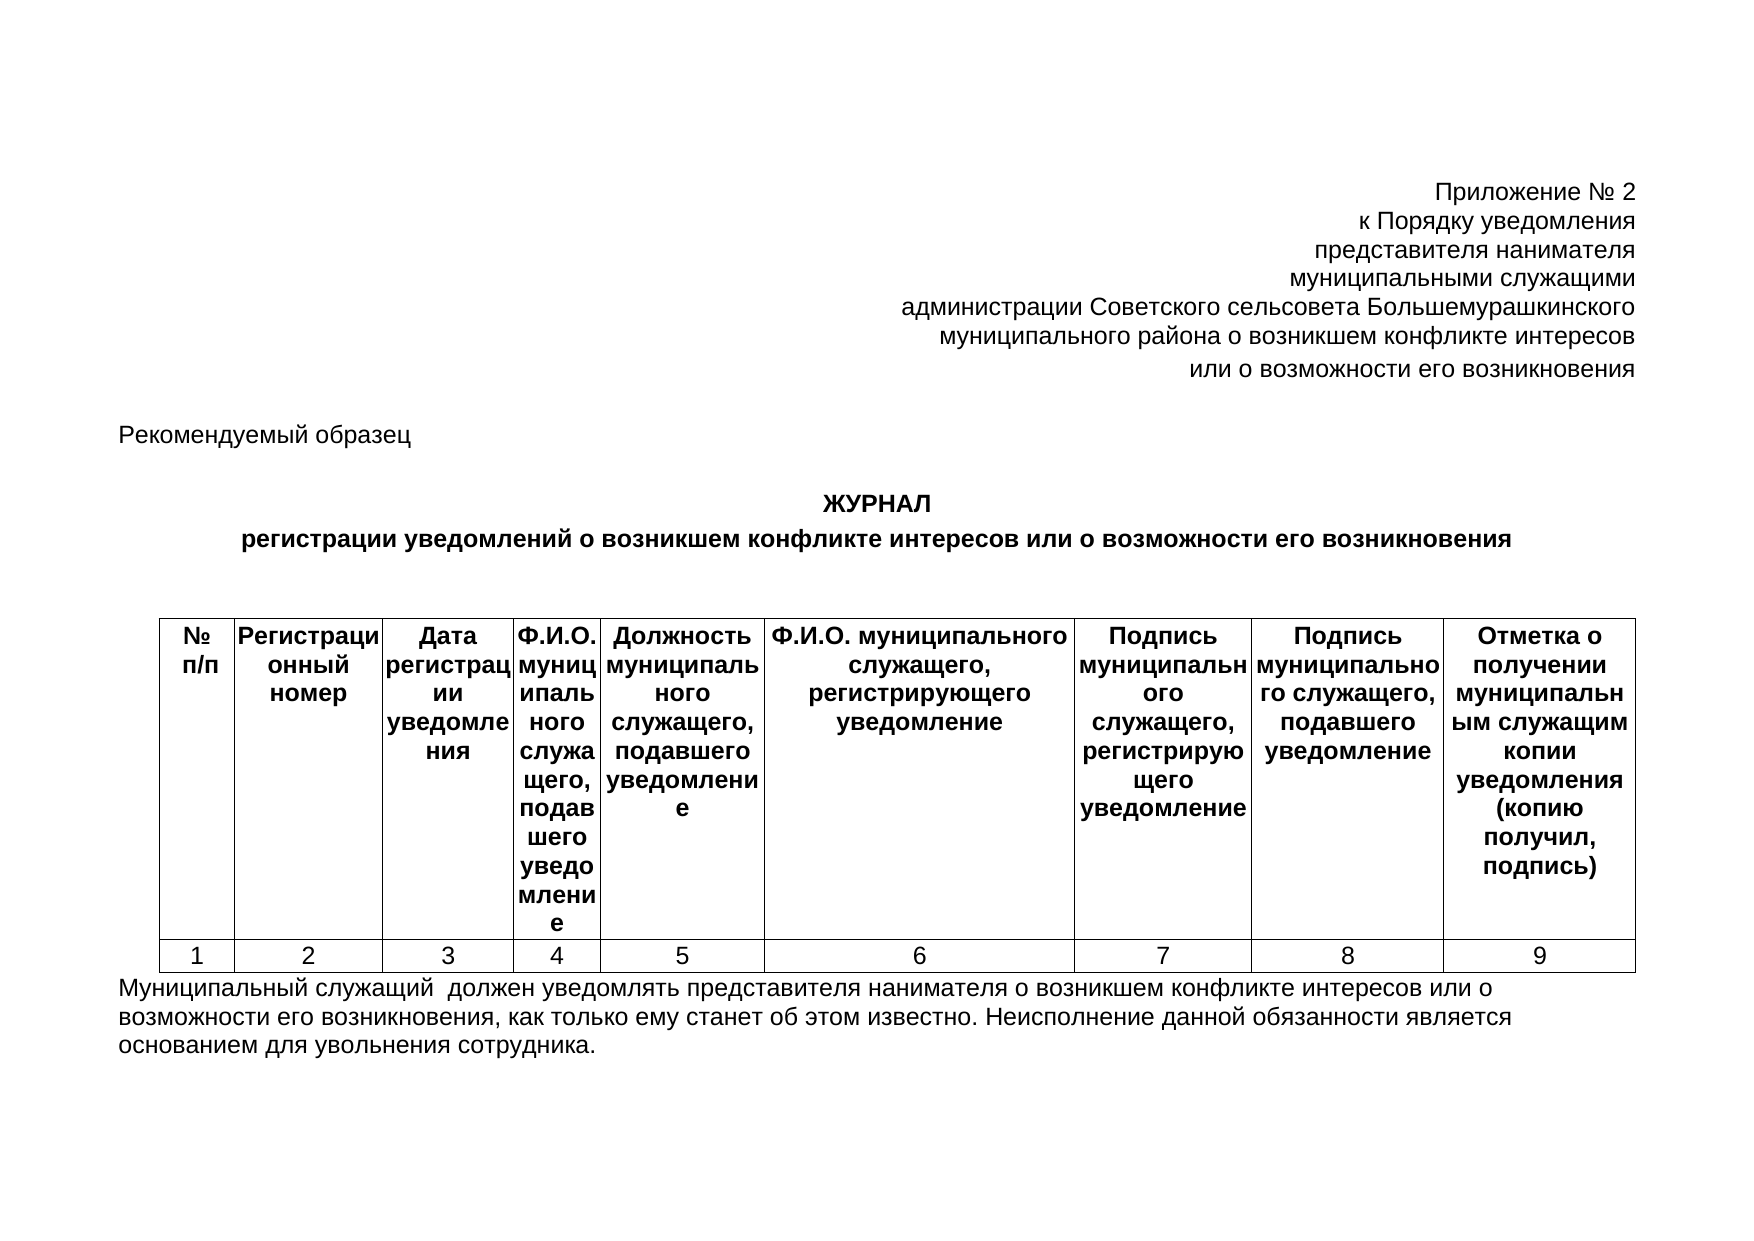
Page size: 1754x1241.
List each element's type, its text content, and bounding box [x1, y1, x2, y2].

text или о возможности его возникновения [118, 350, 1636, 383]
table_header Регистраци онный номер [235, 619, 382, 939]
table_cell 5 [601, 940, 764, 972]
table_cell 7 [1075, 940, 1251, 972]
table_cell 3 [383, 940, 513, 972]
text муниципального района о возникшем конфликте интересов [118, 321, 1636, 350]
text представителя нанимателя [118, 235, 1636, 263]
table_cell 8 [1252, 940, 1443, 972]
table_header Отметка о получении муниципальным служащим копии уведомления (копию получил, подпись) [1444, 619, 1635, 939]
text Муниципальный служащий должен уведомлять представителя нанимателя о возникшем конфликте интересов или о возможности его возникновения, как только ему станет об этом известно. Неисполнение данной обязанности является основанием для увольнения сотрудника. [118, 726, 1636, 1059]
table_header Подпись муниципального служащего, подавшего уведомление [1252, 619, 1443, 939]
table_cell 1 [160, 940, 234, 972]
table_header Дата регистрации уведомления [383, 619, 513, 939]
table_cell 6 [765, 940, 1074, 972]
text администрации Советского сельсовета Большемурашкинского [118, 292, 1636, 321]
text ЖУРНАЛ регистрации уведомлений о возникшем конфликте интересов или о возможности его возникновения [118, 482, 1636, 552]
table_header Ф.И.О. муниципального служащего, подавшего уведомление [514, 619, 600, 939]
table_header Подпись муниципального служащего, регистрирующего уведомление [1075, 619, 1251, 939]
table_cell 4 [514, 940, 600, 972]
text муниципальными служащими [118, 263, 1636, 292]
table_header № п/п [160, 619, 234, 939]
text Приложение № 2 к Порядку уведомления [118, 177, 1636, 235]
table_header Должность муниципального служащего, подавшего уведомление [601, 619, 764, 939]
text Рекомендуемый образец [118, 416, 1636, 449]
table_cell 9 [1444, 940, 1635, 972]
table_header Ф.И.О. муниципального служащего, регистрирующего уведомление [765, 619, 1074, 939]
table_cell 2 [235, 940, 382, 972]
